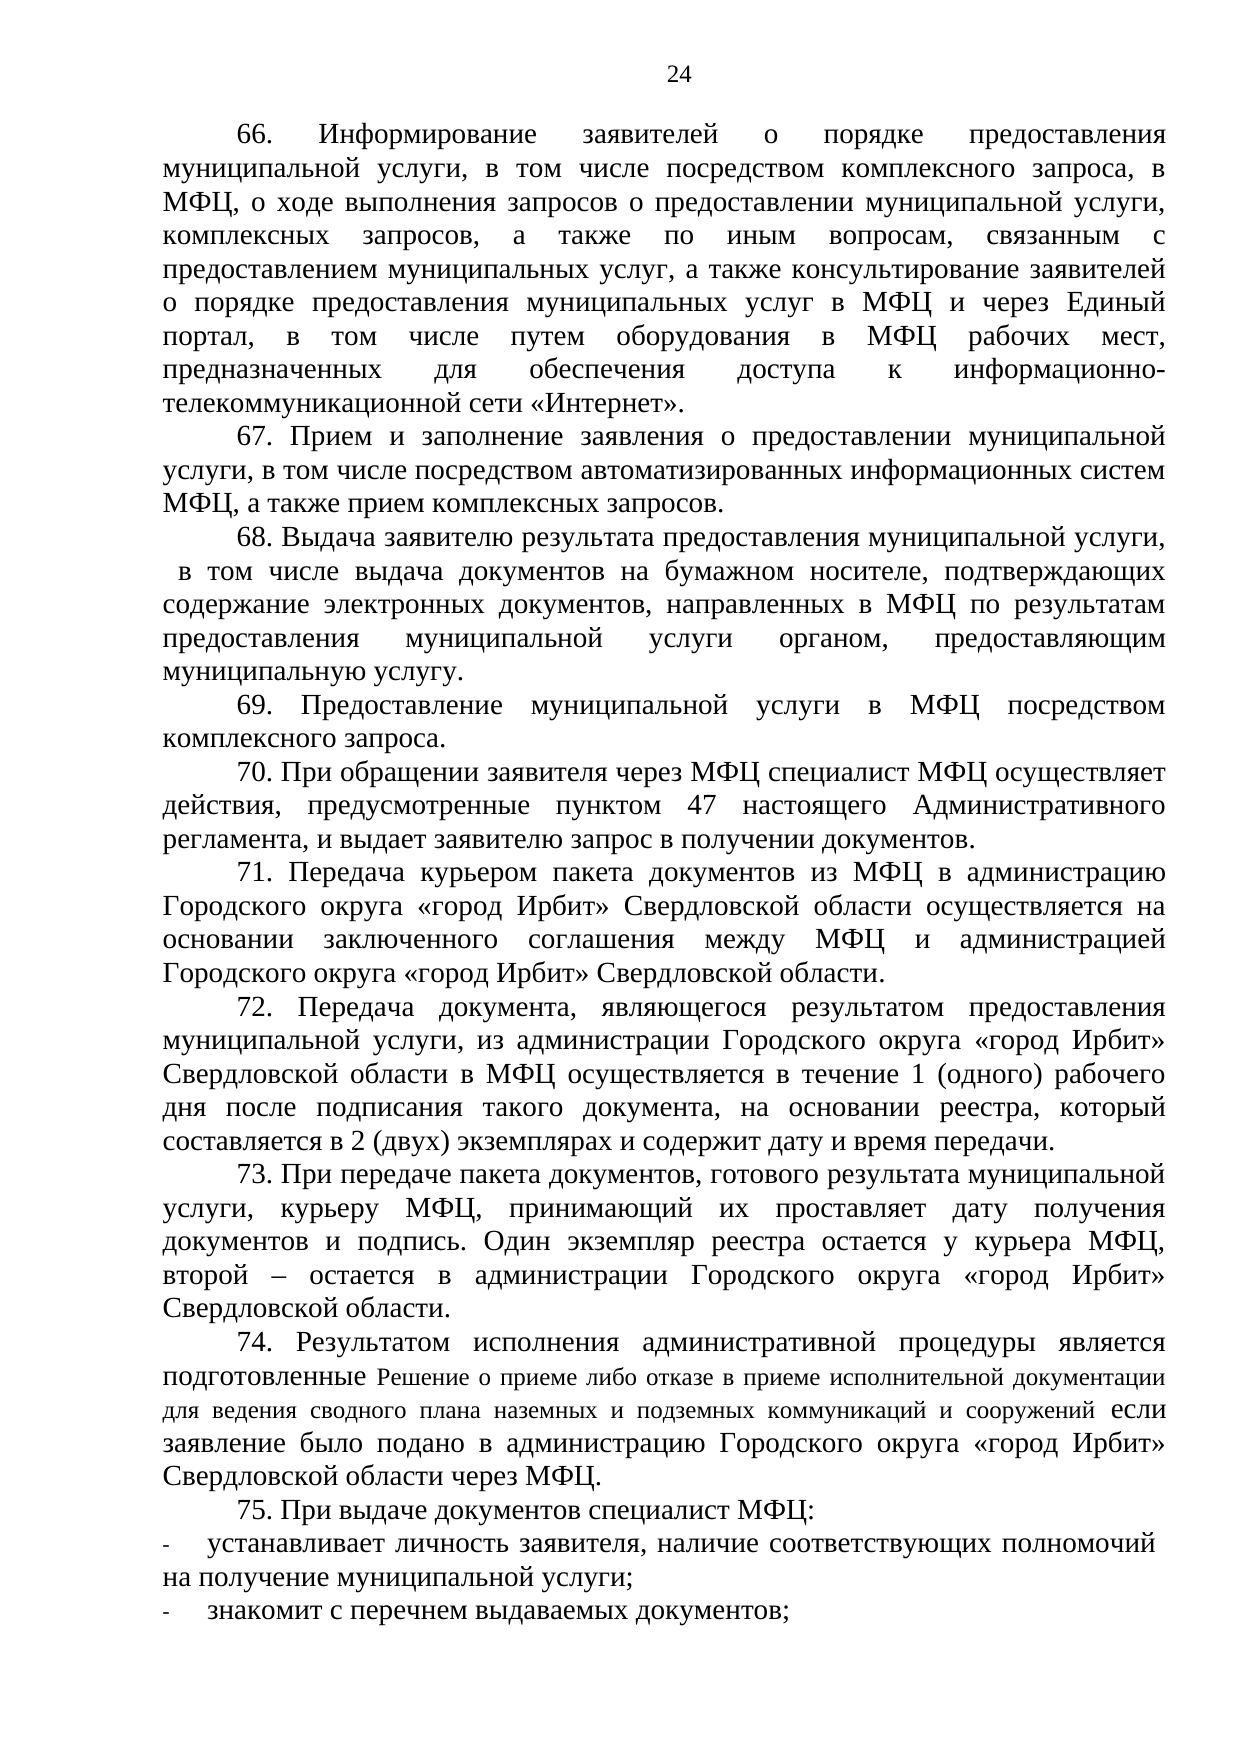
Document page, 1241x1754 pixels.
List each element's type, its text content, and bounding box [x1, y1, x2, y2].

text 66. Информирование заявителей о порядке предоставления муниципальной услуги, в том числе посредством комплексного запроса, в МФЦ, о ходе выполнения запросов о предоставлении муниципальной услуги, комплексных запросов, а также по иным вопросам, связанным с предоставлением муниципальных услуг, а также консультирование заявителей о порядке предоставления муниципальных услуг в МФЦ и через Единый портал, в том числе путем оборудования в МФЦ рабочих мест, предназначенных для обеспечения доступа к информационно-телекоммуникационной сети «Интернет». [162, 117, 1167, 418]
text 74. Результатом исполнения административной процедуры является подготовленные Решение о приеме либо отказе в приеме исполнительной документации для ведения сводного плана наземных и подземных коммуникаций и сооружений если заявление было подано в администрацию Городского округа «город Ирбит» Свердловской области через МФЦ. [162, 1324, 1167, 1492]
text 73. При передаче пакета документов, готового результата муниципальной услуги, курьеру МФЦ, принимающий их проставляет дату получения документов и подпись. Один экземпляр реестра остается у курьера МФЦ, второй – остается в администрации Городского округа «город Ирбит» Свердловской области. [162, 1156, 1167, 1324]
text 71. Передача курьером пакета документов из МФЦ в администрацию Городского округа «город Ирбит» Свердловской области осуществляется на основании заключенного соглашения между МФЦ и администрацией Городского округа «город Ирбит» Свердловской области. [162, 854, 1167, 989]
text 70. При обращении заявителя через МФЦ специалист МФЦ осуществляет действия, предусмотренные пунктом 47 настоящего Административного регламента, и выдает заявителю запрос в получении документов. [162, 754, 1167, 854]
text 72. Передача документа, являющегося результатом предоставления муниципальной услуги, из администрации Городского округа «город Ирбит» Свердловской области в МФЦ осуществляется в течение 1 (одного) рабочего дня после подписания такого документа, на основании реестра, который составляется в 2 (двух) экземплярах и содержит дату и время передачи. [162, 989, 1167, 1156]
list устанавливает личность заявителя, наличие соответствующих полномочий на получение муниципальной услуги; [162, 1525, 1167, 1592]
text 69. Предоставление муниципальной услуги в МФЦ посредством комплексного запроса. [162, 687, 1167, 754]
text 67. Прием и заполнение заявления о предоставлении муниципальной услуги, в том числе посредством автоматизированных информационных систем МФЦ, а также прием комплексных запросов. [162, 418, 1167, 519]
text 68. Выдача заявителю результата предоставления муниципальной услуги, в том числе выдача документов на бумажном носителе, подтверждающих содержание электронных документов, направленных в МФЦ по результатам предоставления муниципальной услуги органом, предоставляющим муниципальную услугу. [162, 519, 1167, 687]
text 75. При выдаче документов специалист МФЦ: [162, 1492, 1167, 1525]
list знакомит с перечнем выдаваемых документов; [162, 1592, 1167, 1626]
